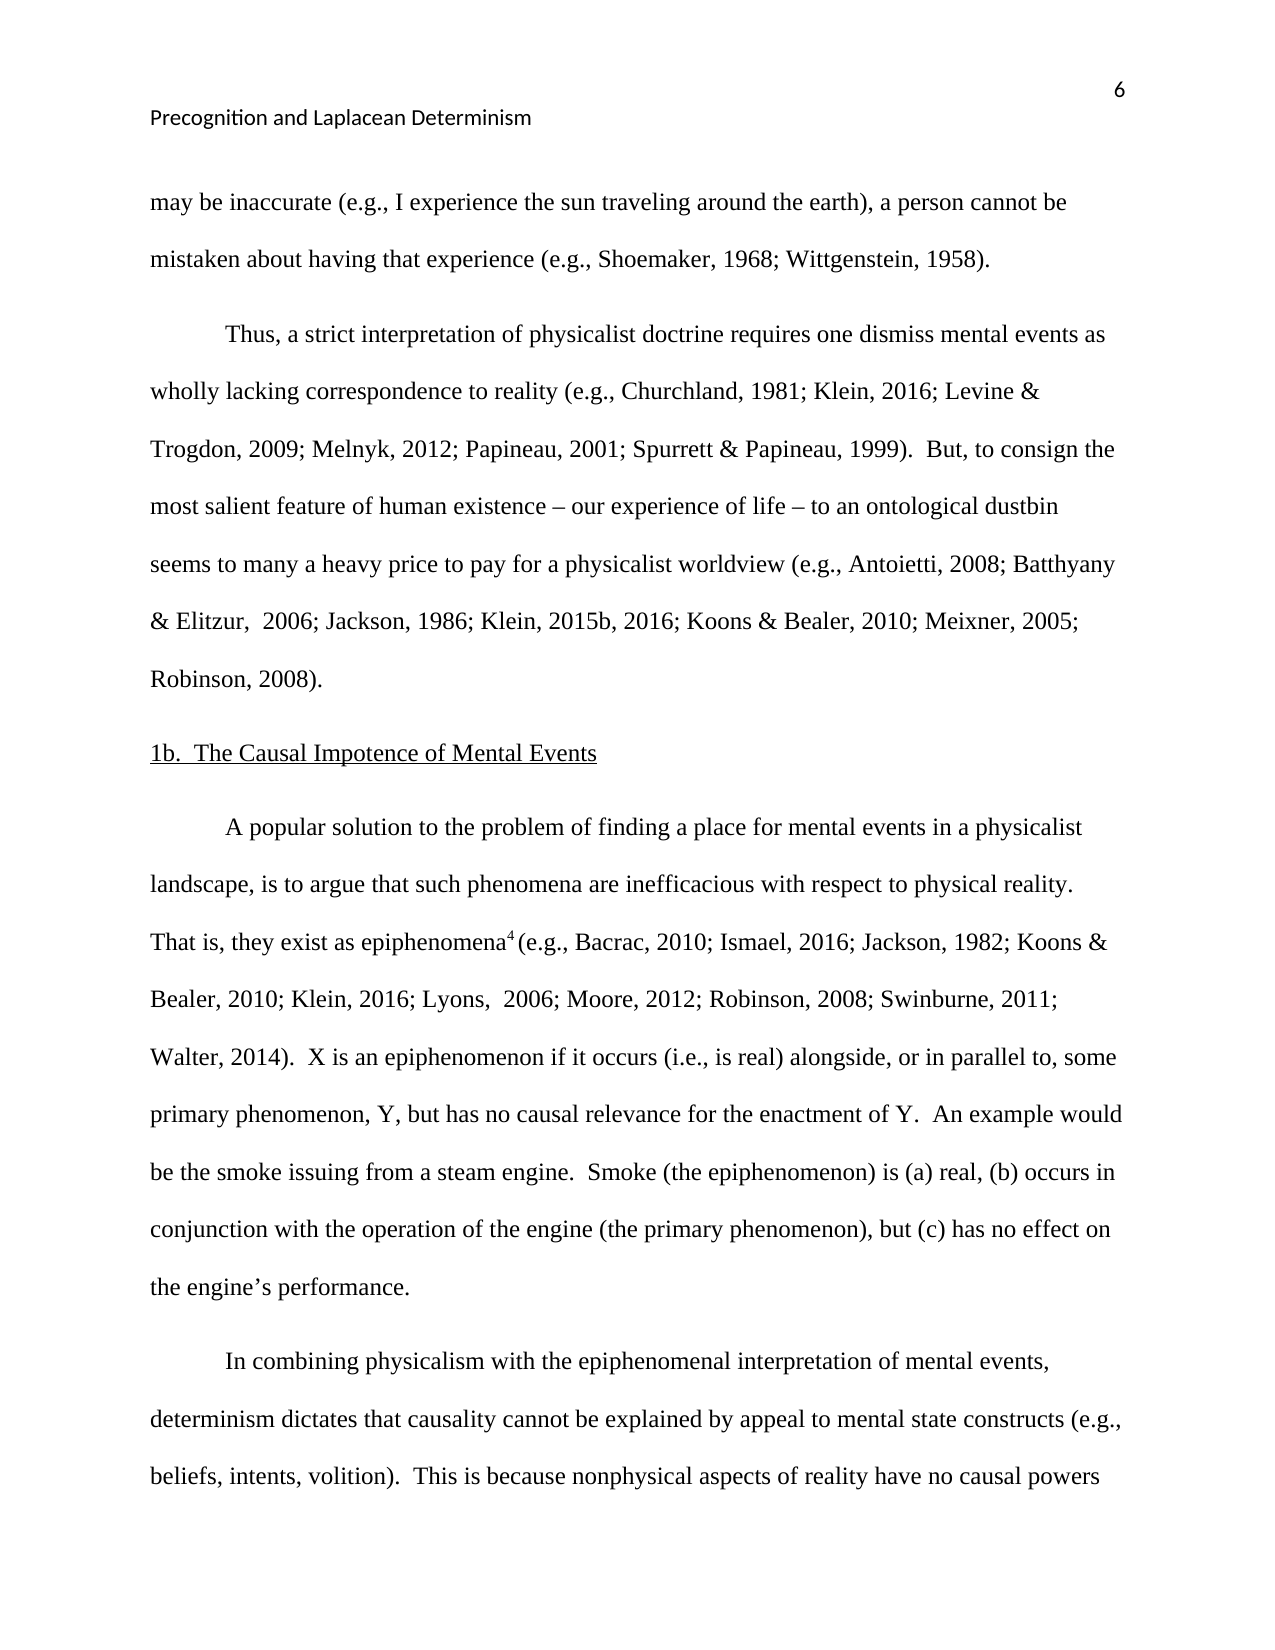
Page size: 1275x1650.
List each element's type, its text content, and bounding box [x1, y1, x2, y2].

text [150, 1346, 1125, 1490]
text A popular solution to the problem of finding a place for mental events in a physicalist landscape, is to argue that such phenomena are inefficacious with respect to physical reality. That is, they exist as epiphenomena4 (e.g., Bacrac, 2010; Ismael, 2016; Jackson, 1982; Koons & Bealer, 2010; Klein, 2016; Lyons, 2006; Moore, 2012; Robinson, 2008; Swinburne, 2011; Walter, 2014). X is an epiphenomenon if it occurs (i.e., is real) alongside, or in parallel to, some primary phenomenon, Y, but has no causal relevance for the enactment of Y. An example would be the smoke issuing from a steam engine. Smoke (the epiphenomenon) is (a) real, (b) occurs in conjunction with the operation of the engine (the primary phenomenon), but (c) has no effect on the engine’s performance. [150, 812, 1125, 1301]
text Thus, a strict interpretation of physicalist doctrine requires one dismiss mental events as wholly lacking correspondence to reality (e.g., Churchland, 1981; Klein, 2016; Levine & Trogdon, 2009; Melnyk, 2012; Papineau, 2001; Spurrett & Papineau, 1999). But, to consign the most salient feature of human existence – our experience of life – to an ontological dustbin seems to many a heavy price to pay for a physicalist worldview (e.g., Antoietti, 2008; Batthyany & Elitzur, 2006; Jackson, 1986; Klein, 2015b, 2016; Koons & Bealer, 2010; Meixner, 2005; Robinson, 2008). [150, 319, 1125, 692]
text 1b. The Causal Impotence of Mental Events [150, 738, 1125, 767]
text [150, 187, 1125, 273]
